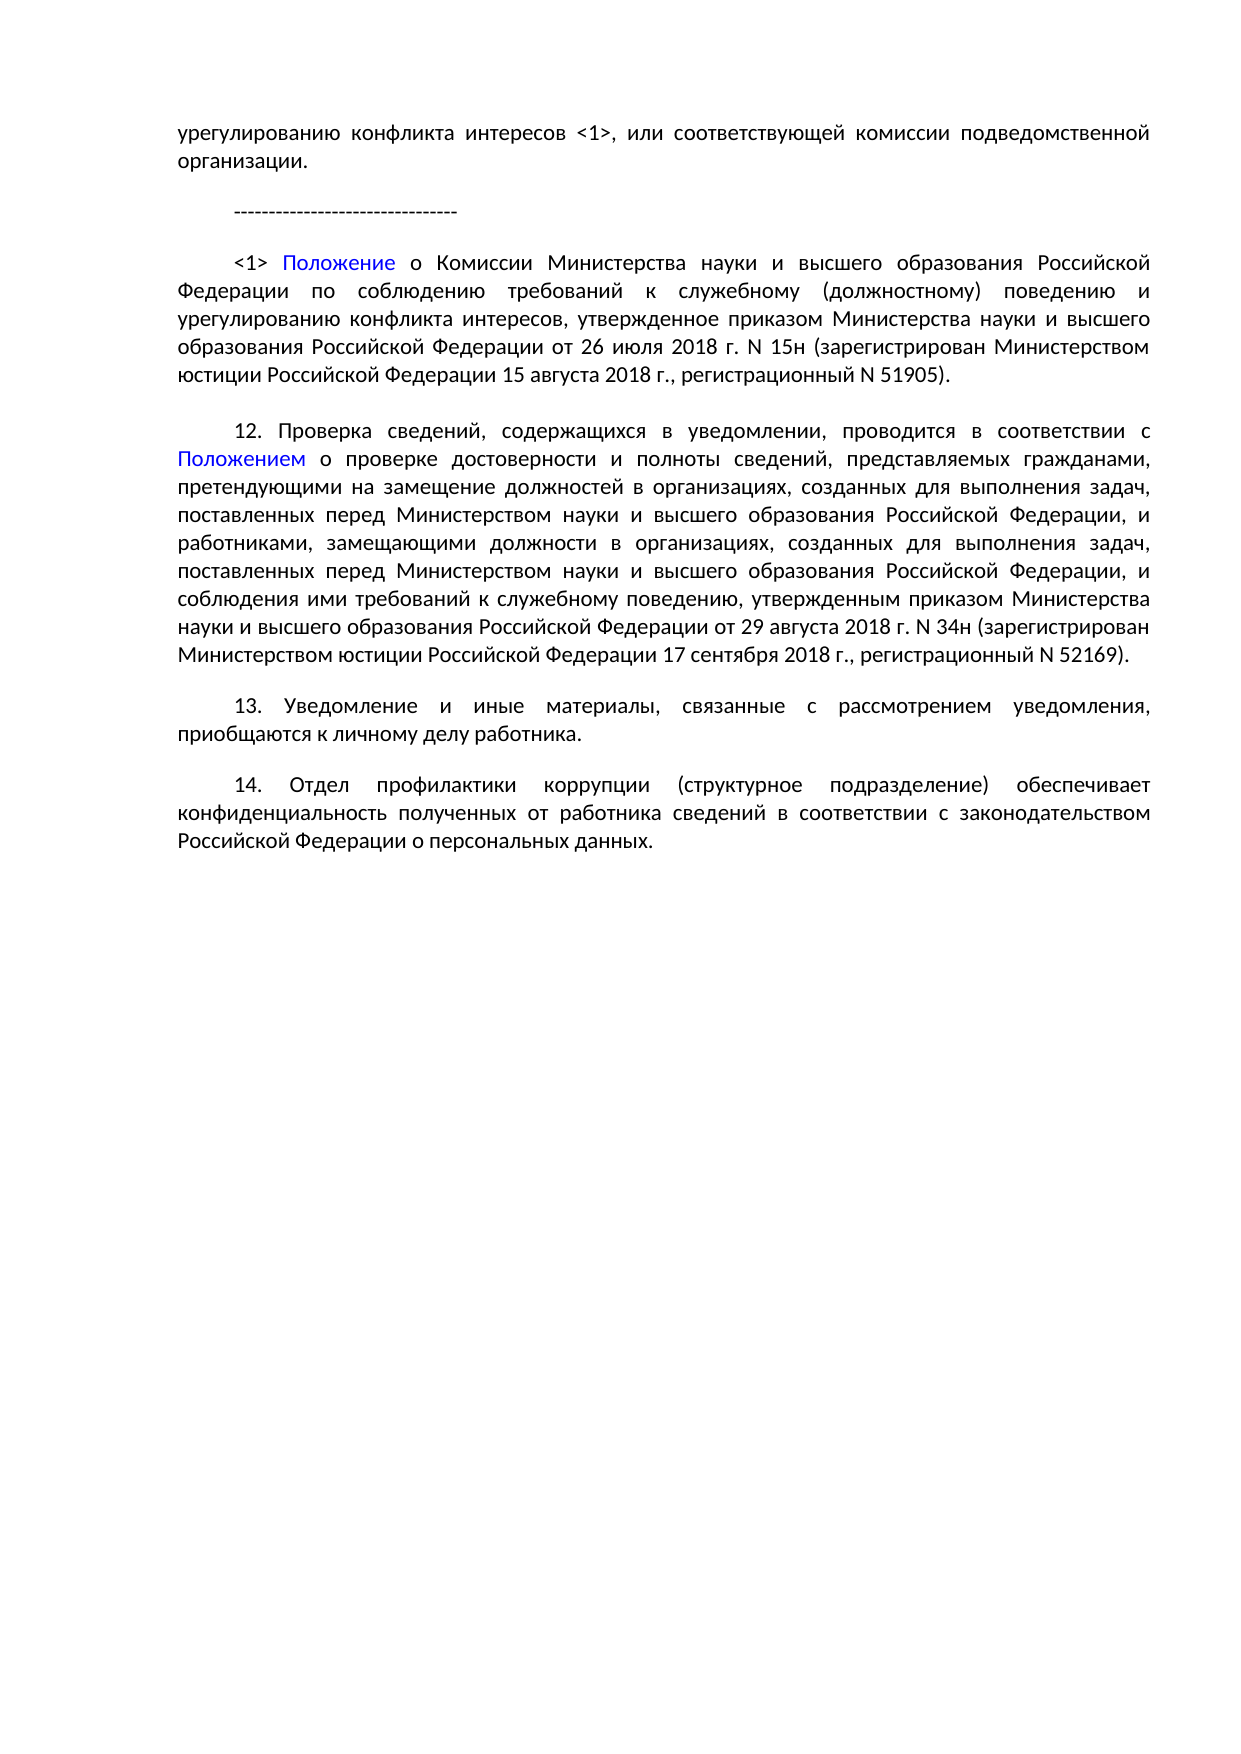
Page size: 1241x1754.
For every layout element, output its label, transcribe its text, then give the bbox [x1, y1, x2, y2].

text 12. Проверка сведений, содержащихся в уведомлении, проводится в соответствии с Положением о проверке достоверности и полноты сведений, представляемых гражданами, претендующими на замещение должностей в организациях, созданных для выполнения задач, поставленных перед Министерством науки и высшего образования Российской Федерации, и работниками, замещающими должности в организациях, созданных для выполнения задач, поставленных перед Министерством науки и высшего образования Российской Федерации, и соблюдения ими требований к служебному поведению, утвержденным приказом Министерства науки и высшего образования Российской Федерации от 29 августа 2018 г. N 34н (зарегистрирован Министерством юстиции Российской Федерации 17 сентября 2018 г., регистрационный N 52169). [177, 416, 1152, 668]
text 13. Уведомление и иные материалы, связанные с рассмотрением уведомления, приобщаются к личному делу работника. [177, 691, 1152, 747]
text <1> Положение о Комиссии Министерства науки и высшего образования Российской Федерации по соблюдению требований к служебному (должностному) поведению и урегулированию конфликта интересов, утвержденное приказом Министерства науки и высшего образования Российской Федерации от 26 июля 2018 г. N 15н (зарегистрирован Министерством юстиции Российской Федерации 15 августа 2018 г., регистрационный N 51905). [177, 248, 1152, 388]
text 14. Отдел профилактики коррупции (структурное подразделение) обеспечивает конфиденциальность полученных от работника сведений в соответствии с законодательством Российской Федерации о персональных данных. [177, 770, 1152, 854]
text -------------------------------- [177, 197, 1152, 225]
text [177, 118, 1152, 174]
